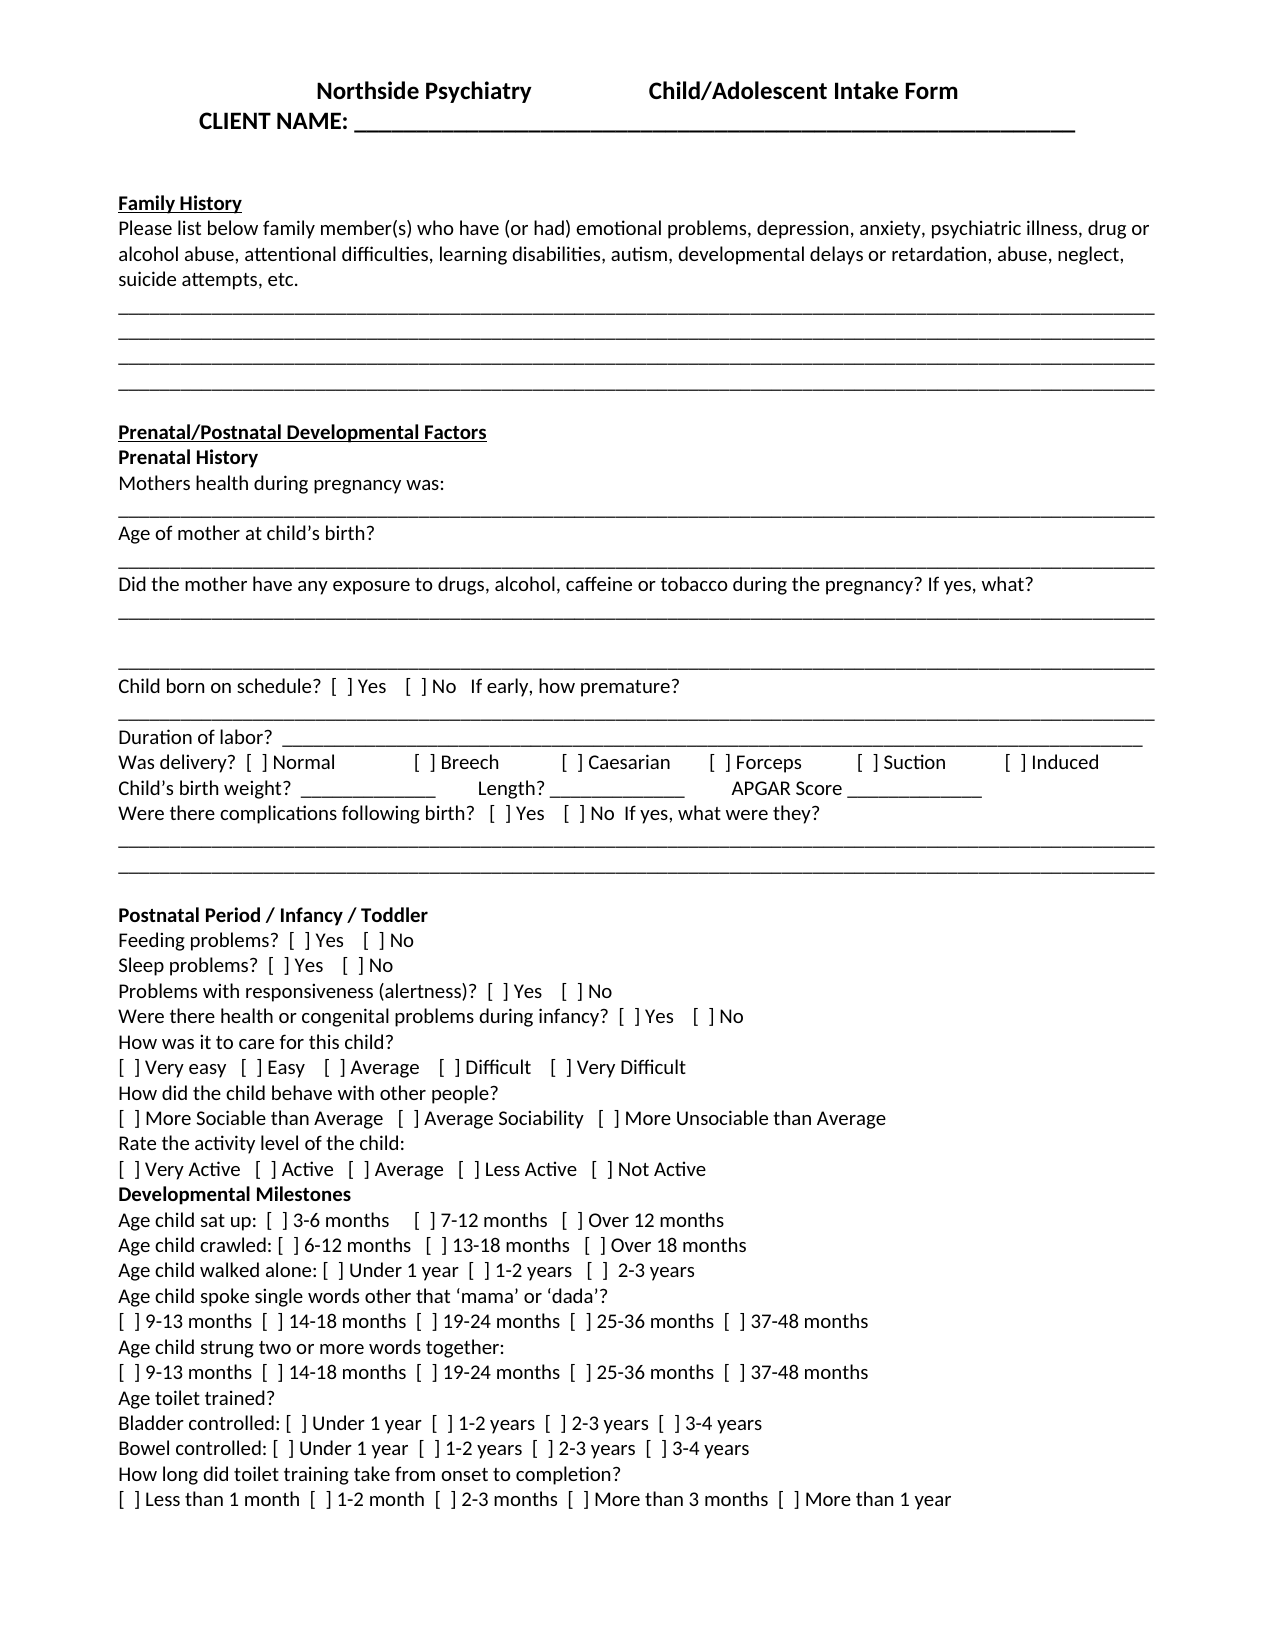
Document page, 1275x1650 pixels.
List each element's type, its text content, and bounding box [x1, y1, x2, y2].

text How was it to care for this child? [ ] Very easy [ ] Easy [ ] Average [ ] Difficult [ ] Very Difficult [118, 1029, 1157, 1080]
text Postnatal Period / Infancy / Toddler [118, 902, 1157, 927]
text Age child strung two or more words together: [118, 1334, 1157, 1359]
text Feeding problems? [ ] Yes [ ] No [118, 927, 1157, 953]
text Did the mother have any exposure to drugs, alcohol, caffeine or tobacco during the pregnancy? If yes, what? ____________________________________________________________________________________________________ ____________________________________________________________________________________________________ [118, 571, 1157, 673]
text Prenatal/Postnatal Developmental Factors [118, 419, 1157, 444]
text [ ] Less than 1 month [ ] 1-2 month [ ] 2-3 months [ ] More than 3 months [ ] More than 1 year [118, 1486, 1157, 1512]
text Were there health or congenital problems during infancy? [ ] Yes [ ] No [118, 1003, 1157, 1029]
text Age child sat up: [ ] 3-6 months [ ] 7-12 months [ ] Over 12 months [118, 1207, 1157, 1232]
text [ ] 9-13 months [ ] 14-18 months [ ] 19-24 months [ ] 25-36 months [ ] 37-48 months [118, 1359, 1157, 1385]
text Prenatal History [118, 444, 1157, 470]
text Bowel controlled: [ ] Under 1 year [ ] 1-2 years [ ] 2-3 years [ ] 3-4 years [118, 1436, 1157, 1461]
text Developmental Milestones [118, 1181, 1157, 1207]
text Child born on schedule? [ ] Yes [ ] No If early, how premature? ____________________________________________________________________________________________________Duration of labor? ___________________________________________________________________________________ [118, 673, 1157, 749]
text Were there complications following birth? [ ] Yes [ ] No If yes, what were they? ________________________________________________________________________________________________________________________________________________________________________________________________________ [118, 800, 1157, 876]
text Age child walked alone: [ ] Under 1 year [ ] 1-2 years [ ] 2-3 years [118, 1258, 1157, 1283]
text Age child crawled: [ ] 6-12 months [ ] 13-18 months [ ] Over 18 months [118, 1232, 1157, 1258]
text How did the child behave with other people? [118, 1080, 1157, 1105]
text Bladder controlled: [ ] Under 1 year [ ] 1-2 years [ ] 2-3 years [ ] 3-4 years [118, 1410, 1157, 1436]
text Child’s birth weight? _____________ Length? _____________ APGAR Score _____________ [118, 775, 1157, 800]
text Age toilet trained? [118, 1385, 1157, 1410]
text Problems with responsiveness (alertness)? [ ] Yes [ ] No [118, 978, 1157, 1003]
text [ ] More Sociable than Average [ ] Average Sociability [ ] More Unsociable than Average [118, 1105, 1157, 1131]
text Age child spoke single words other that ‘mama’ or ‘dada’? [118, 1283, 1157, 1308]
text [ ] 9-13 months [ ] 14-18 months [ ] 19-24 months [ ] 25-36 months [ ] 37-48 months [118, 1308, 1157, 1334]
text Was delivery? [ ] Normal [ ] Breech [ ] Caesarian [ ] Forceps [ ] Suction [ ] Induced [118, 749, 1157, 775]
text Please list below family member(s) who have (or had) emotional problems, depression, anxiety, psychiatric illness, drug or alcohol abuse, attentional difficulties, learning disabilities, autism, developmental delays or retardation, abuse, neglect, suicide attempts, etc. [118, 216, 1157, 292]
text Family History [118, 190, 1157, 216]
text ________________________________________________________________________________________________________________________________________________________________________________________________________ [118, 292, 1157, 343]
text How long did toilet training take from onset to completion? [118, 1461, 1157, 1486]
text Sleep problems? [ ] Yes [ ] No [118, 953, 1157, 978]
text Mothers health during pregnancy was: ____________________________________________________________________________________________________Age of mother at child’s birth? ____________________________________________________________________________________________________ [118, 470, 1157, 571]
text Rate the activity level of the child: [ ] Very Active [ ] Active [ ] Average [ ] Less Active [ ] Not Active [118, 1131, 1157, 1181]
text ________________________________________________________________________________________________________________________________________________________________________________________________________ [118, 343, 1157, 393]
